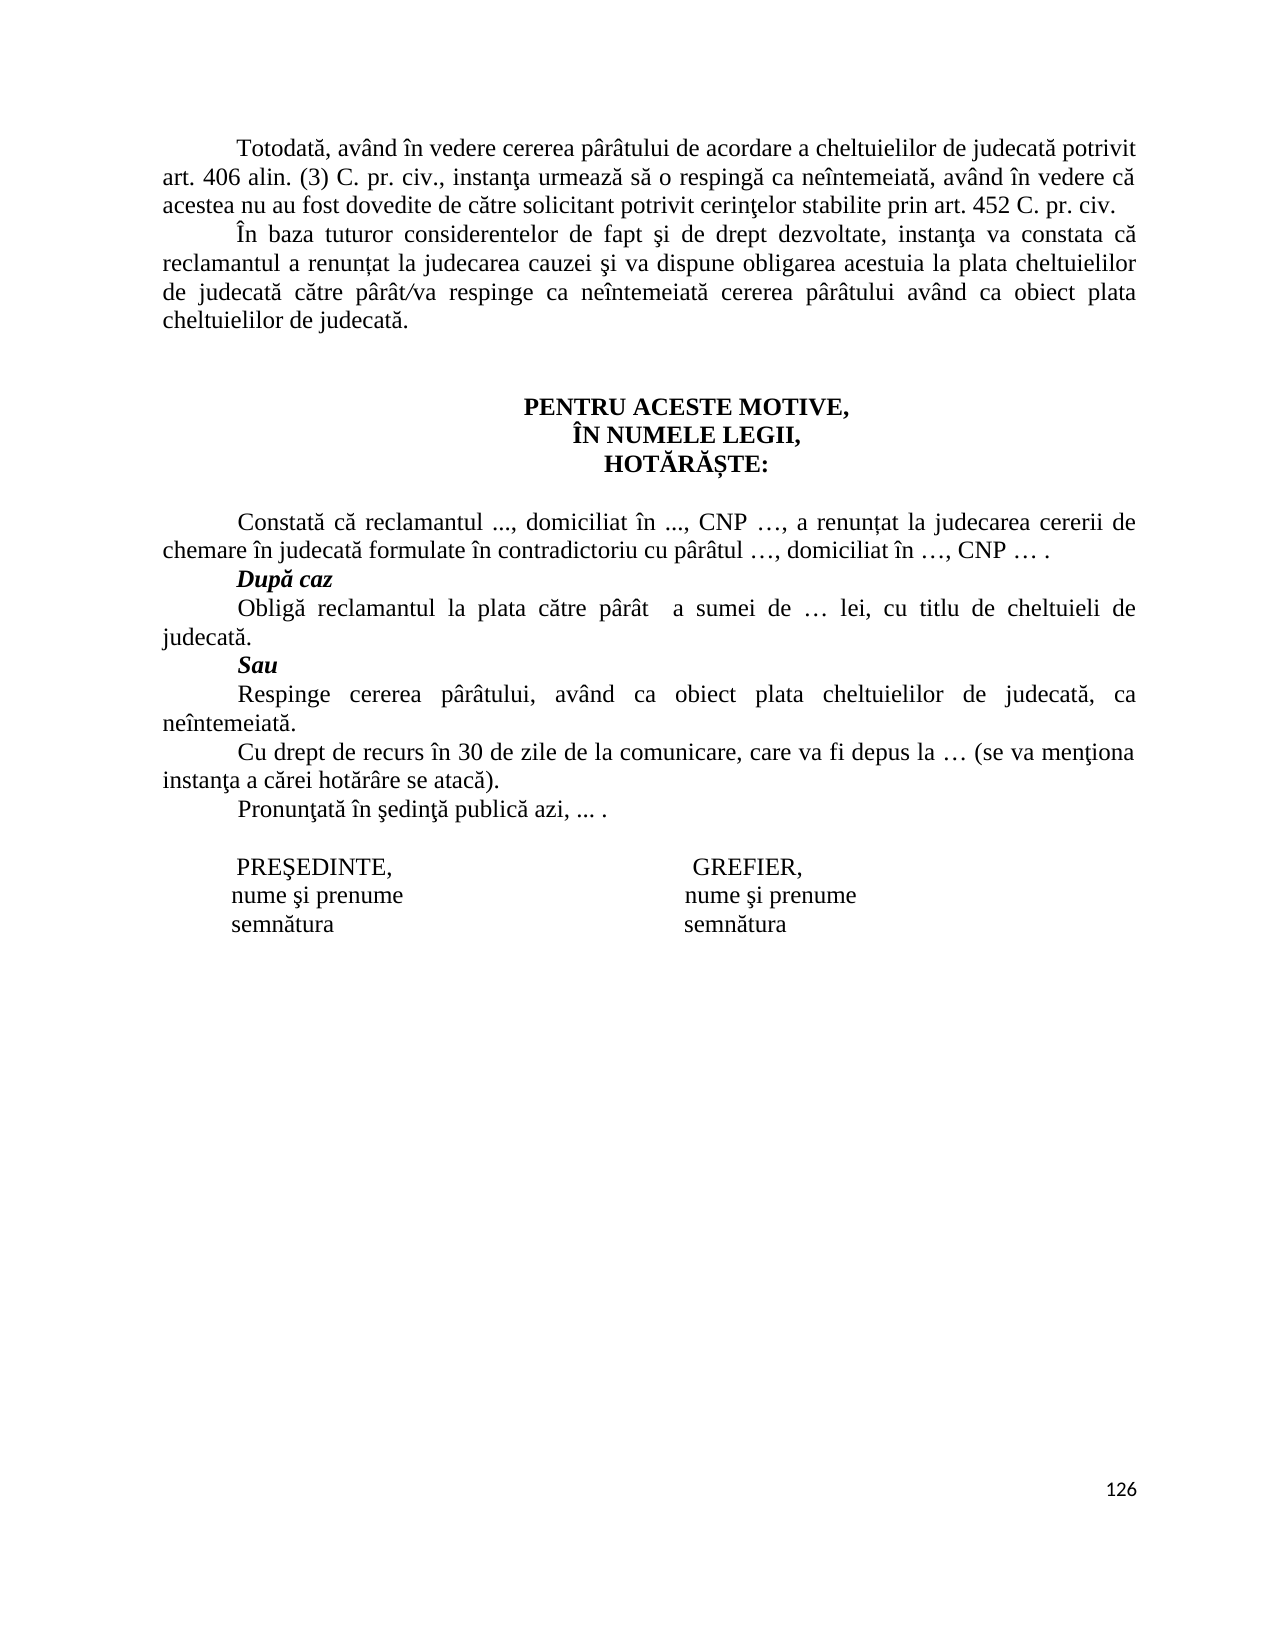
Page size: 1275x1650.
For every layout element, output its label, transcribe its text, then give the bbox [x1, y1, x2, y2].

text HOTĂRĂȘTE: [162, 449, 1137, 478]
text Totodată, având în vedere cererea pârâtului de acordare a cheltuielilor de judecată potrivit art. 406 alin. (3) C. pr. civ., instanţa urmează să o respingă ca neîntemeiată, având în vedere că acestea nu au fost dovedite de către solicitant potrivit cerinţelor stabilite prin art. 452 C. pr. civ. [162, 133, 1137, 219]
text Pronunţată în şedinţă publică azi, ... . [162, 794, 1137, 823]
text nume şi prenume nume şi prenume [162, 880, 1137, 909]
text Constată că reclamantul ..., domiciliat în ..., CNP …, a renunțat la judecarea cererii de chemare în judecată formulate în contradictoriu cu pârâtul …, domiciliat în …, CNP … . [162, 507, 1137, 564]
text ÎN NUMELE LEGII, [162, 420, 1137, 449]
text Cu drept de recurs în 30 de zile de la comunicare, care va fi depus la … (se va menţiona instanţa a cărei hotărâre se atacă). [162, 737, 1137, 794]
text Obligă reclamantul la plata către pârât a sumei de … lei, cu titlu de cheltuieli de judecată. [162, 593, 1137, 650]
text semnătura semnătura [162, 909, 1137, 938]
text În baza tuturor considerentelor de fapt şi de drept dezvoltate, instanţa va constata că reclamantul a renunțat la judecarea cauzei şi va dispune obligarea acestuia la plata cheltuielilor de judecată către pârât/va respinge ca neîntemeiată cererea pârâtului având ca obiect plata cheltuielilor de judecată. [162, 219, 1137, 334]
text Respinge cererea pârâtului, având ca obiect plata cheltuielilor de judecată, ca neîntemeiată. [162, 679, 1137, 737]
text PENTRU ACESTE MOTIVE, [162, 392, 1137, 420]
text Sau [162, 650, 1137, 679]
text După caz [162, 564, 1137, 593]
text PREŞEDINTE, GREFIER, [162, 852, 1137, 880]
